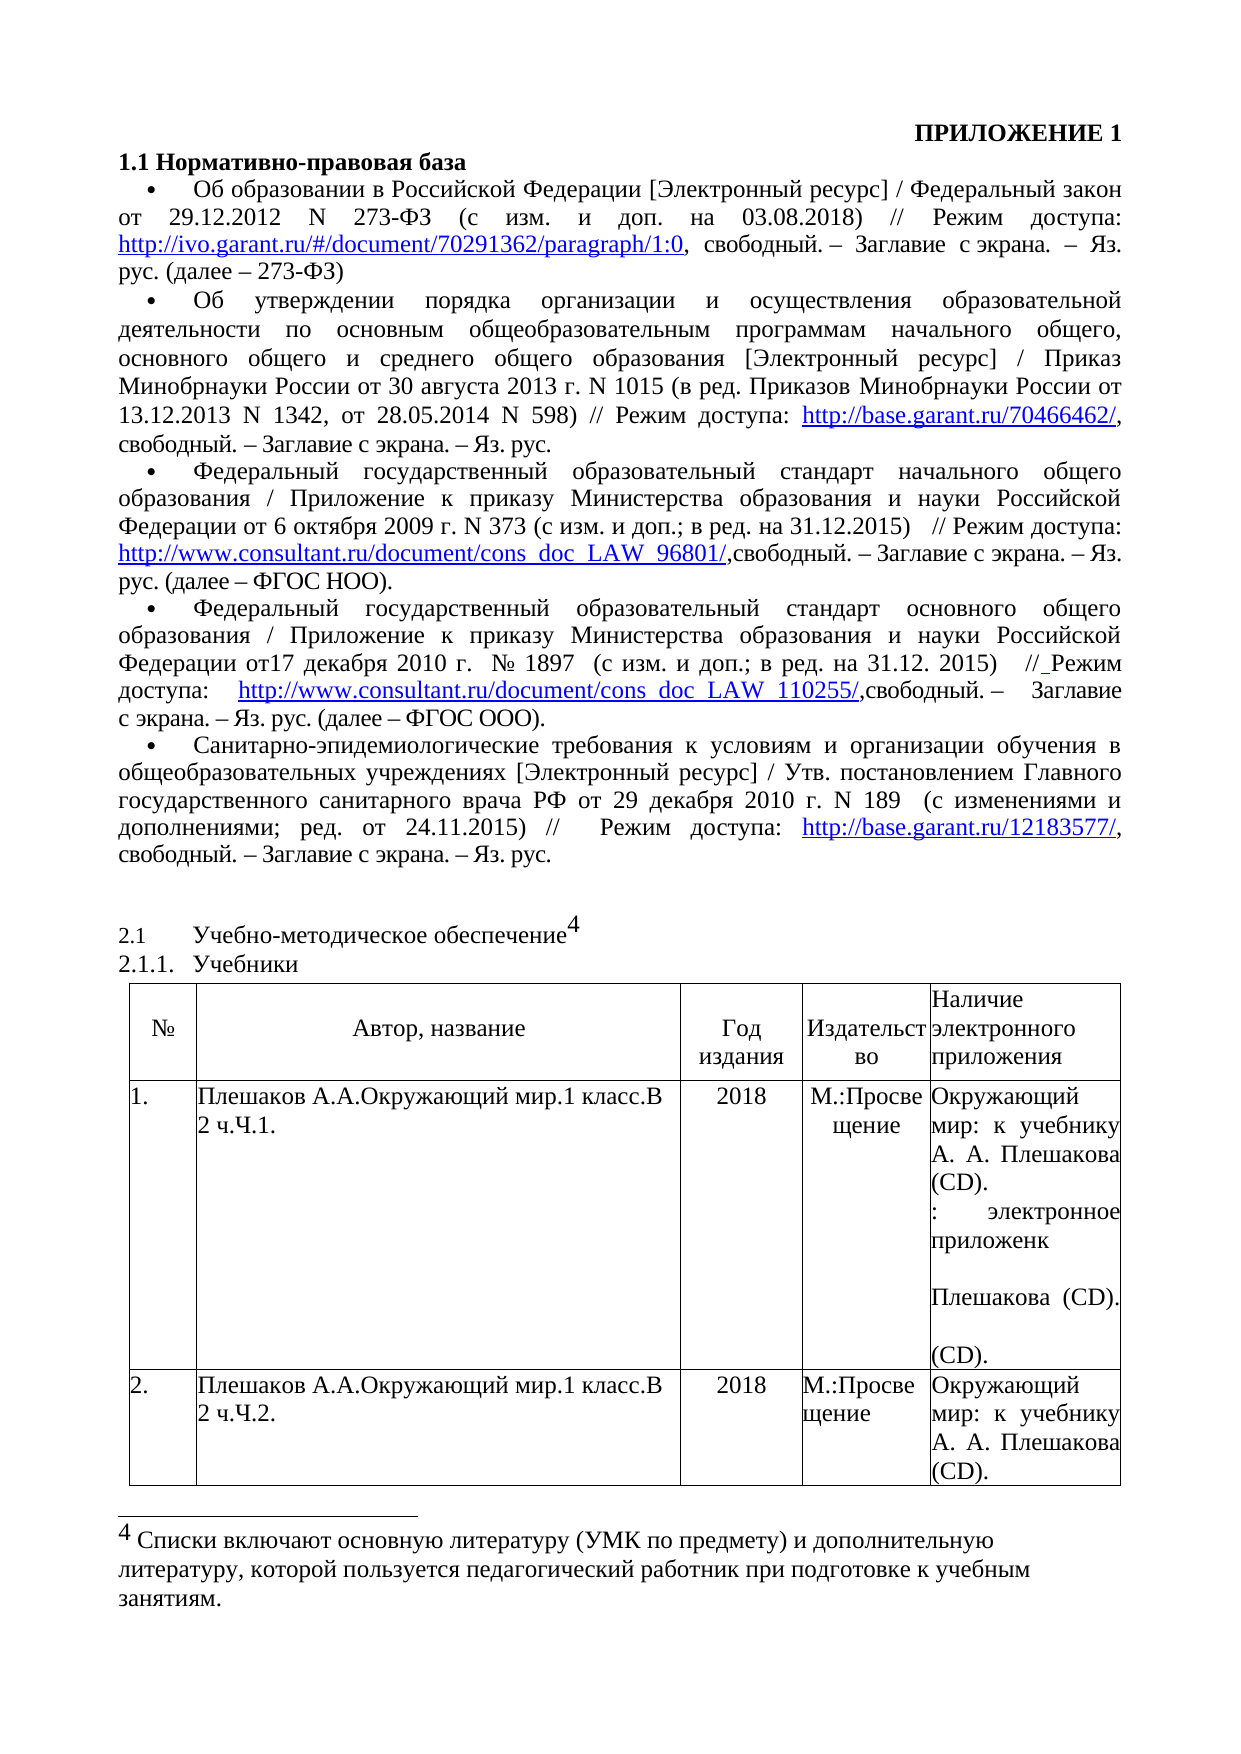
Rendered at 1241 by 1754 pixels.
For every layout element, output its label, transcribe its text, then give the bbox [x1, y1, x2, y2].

table_header № [130, 984, 196, 1080]
table_cell 2018 [681, 1370, 802, 1485]
table_cell 1. [130, 1081, 196, 1369]
table_header Издательство [803, 984, 930, 1080]
list Федеральный государственный образовательный стандарт основного общего образования / Приложение к приказу Министерства образования и науки Российской Федерации от17 декабря 2010 г. № 1897 (с изм. и доп.; в ред. на 31.12. 2015) // Режим доступа: http://www.consultant.ru/document/cons_doc_LAW_110255/,свободный. – Заглавие с экрана. – Яз. рус. (далее – ФГОС ООО). [118, 594, 1122, 731]
list Учебники [118, 949, 1122, 978]
table_cell М.:Просвещение [803, 1370, 930, 1485]
table_cell 2018 [681, 1081, 802, 1369]
table_cell Плешаков А.А.Окружающий мир.1 класс.В 2 ч.Ч.1. [197, 1081, 680, 1369]
table_header Автор, название [197, 984, 680, 1080]
list Федеральный государственный образовательный стандарт начального общего образования / Приложение к приказу Министерства образования и науки Российской Федерации от 6 октября 2009 г. N 373 (с изм. и доп.; в ред. на 31.12.2015) // Режим доступа: http://www.consultant.ru/document/cons_doc_LAW_96801/,свободный. – Заглавие с экрана. – Яз. рус. (далее – ФГОС НОО). [118, 458, 1122, 594]
text ПРИЛОЖЕНИЕ 1 [118, 118, 1122, 147]
table_cell Окружающий мир: к учебнику А. А. Плешакова (CD). [931, 1370, 1120, 1485]
list Об утверждении порядка организации и осуществления образовательной деятельности по основным общеобразовательным программам начального общего, основного общего и среднего общего образования [Электронный ресурс] / Приказ Минобрнауки России от 30 августа 2013 г. N 1015 (в ред. Приказов Минобрнауки России от 13.12.2013 N 1342, от 28.05.2014 N 598) // Режим доступа: http://base.garant.ru/70466462/, свободный. – Заглавие с экрана. – Яз. рус. [118, 285, 1122, 458]
table_header Наличие электронного приложения [931, 984, 1120, 1080]
table_cell Плешаков А.А.Окружающий мир.1 класс.В 2 ч.Ч.2. [197, 1370, 680, 1485]
list Об образовании в Российской Федерации [Электронный ресурс] / Федеральный закон от 29.12.2012 N 273-ФЗ (с изм. и доп. на 03.08.2018) // Режим доступа: http://ivo.garant.ru/#/document/70291362/paragraph/1:0, свободный. – Заглавие с экрана. – Яз. рус. (далее – 273-ФЗ) [118, 176, 1122, 285]
table_cell Окружающий мир: к учебнику А. А. Плешакова (CD). мир : электронное приложенк учебнику А. Плешакова (CD). А.Плешакова (CD). А. [931, 1081, 1120, 1369]
text 4 Списки включают основную литературу (УМК по предмету) и дополнительную литературу, которой пользуется педагогический работник при подготовке к учебным занятиям. [118, 1514, 1122, 1612]
list Учебно-методическое обеспечение4 [118, 909, 1122, 949]
table_header Год издания [681, 984, 802, 1080]
list Санитарно-эпидемиологические требования к условиям и организации обучения в общеобразовательных учреждениях [Электронный ресурс] / Утв. постановлением Главного государственного санитарного врача РФ от 29 декабря 2010 г. N 189 (с изменениями и дополнениями; ред. от 24.11.2015) // Режим доступа: http://base.garant.ru/12183577/, свободный. – Заглавие с экрана. – Яз. рус. [118, 731, 1122, 868]
text 1.1 Нормативно-правовая база [118, 147, 1122, 176]
table_cell 2. [130, 1370, 196, 1485]
table_cell М.:Просвещение [803, 1081, 930, 1369]
